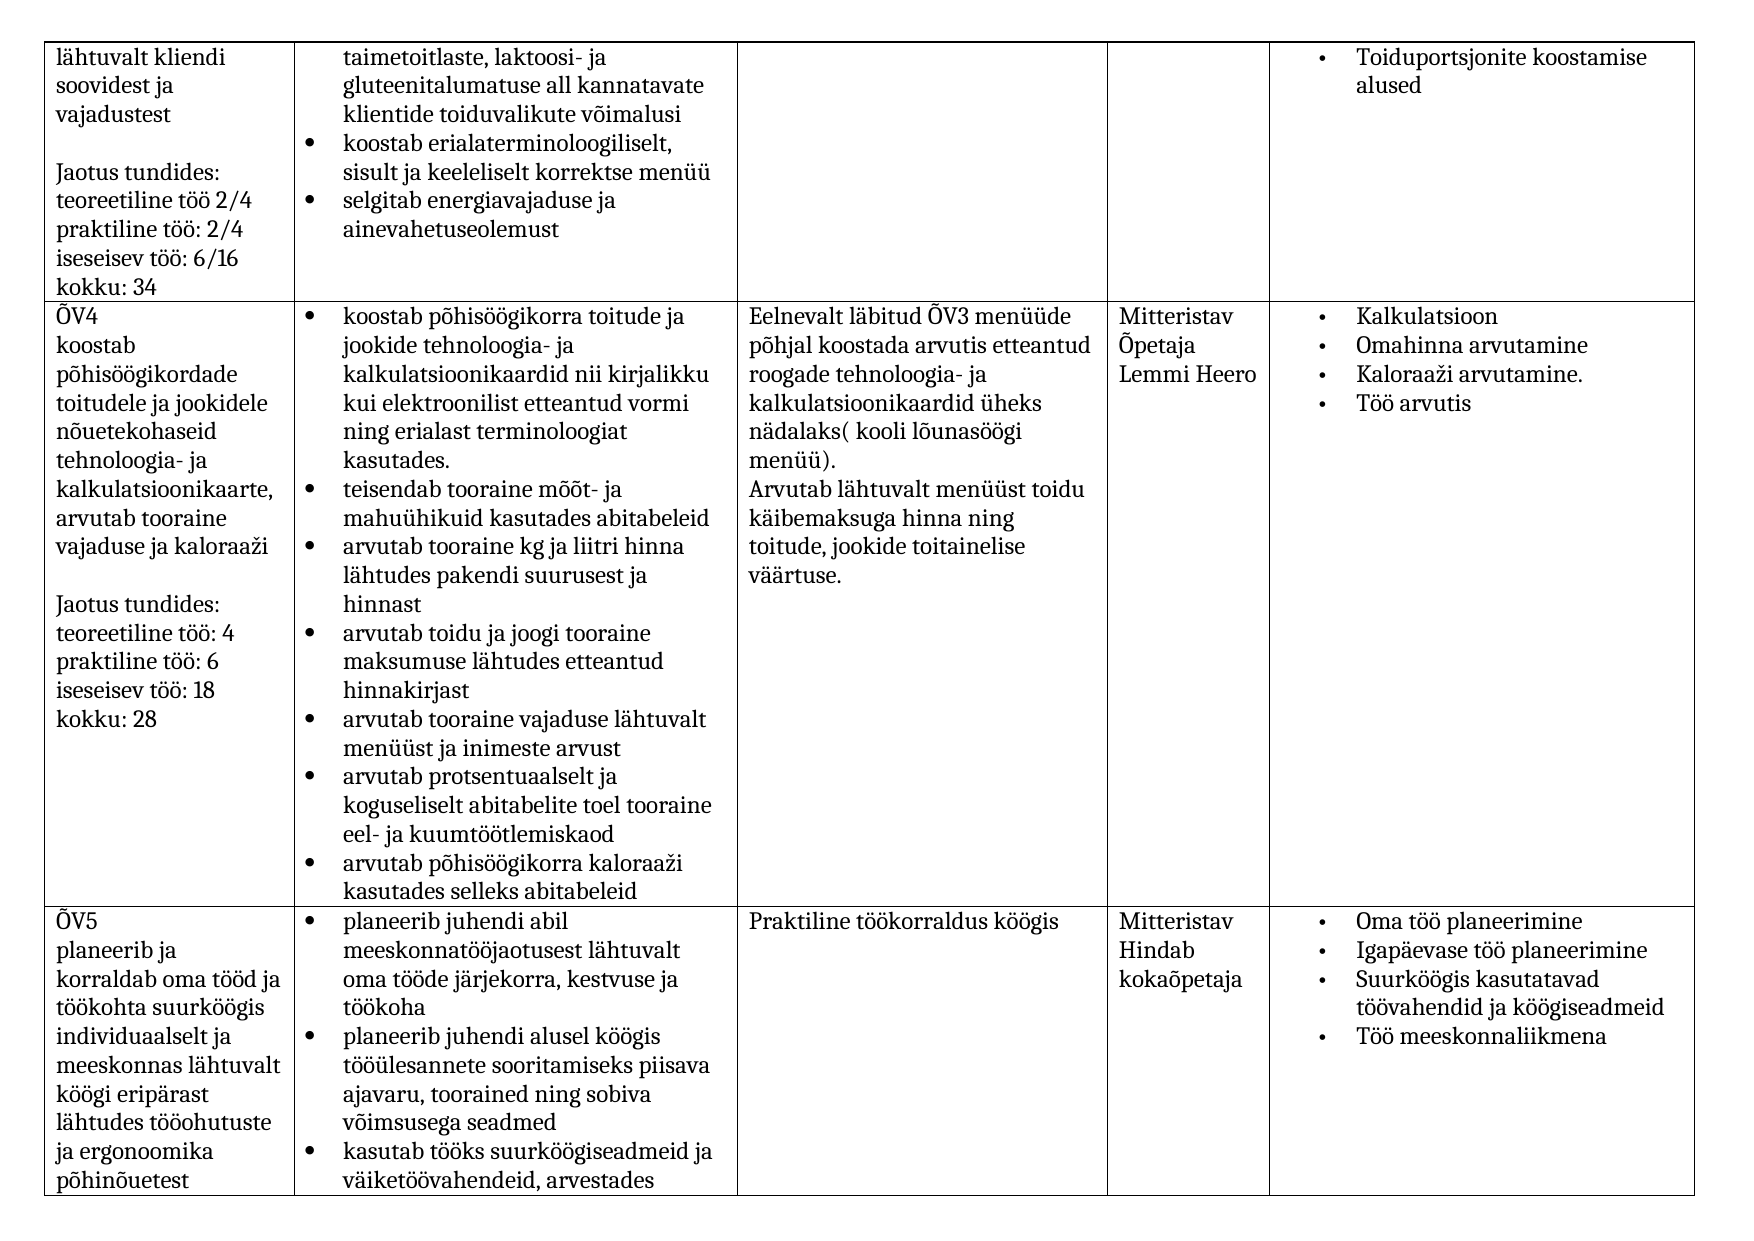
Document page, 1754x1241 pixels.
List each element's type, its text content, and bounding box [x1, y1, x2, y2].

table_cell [738, 907, 1107, 1194]
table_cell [1270, 43, 1694, 301]
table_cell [1270, 907, 1694, 1194]
table_cell ÕV4 koostab põhisöögikordade toitudele ja jookidele nõuetekohaseid tehnoloogia- ja kalkulatsioonikaarte, arvutab tooraine vajaduse ja kaloraaži Jaotus tundides: teoreetiline töö: 4 praktiline töö: 6 iseseisev töö: 18 kokku: 28 [45, 302, 294, 906]
table_cell koostab põhisöögikorra toitude ja jookide tehnoloogia- ja kalkulatsioonikaardid nii kirjalikku kui elektroonilist etteantud vormi ning erialast terminoloogiat kasutades. teisendab tooraine mõõt- ja mahuühikuid kasutades abitabeleid arvutab tooraine kg ja liitri hinna lähtudes pakendi suurusest ja hinnast arvutab toidu ja joogi tooraine maksumuse lähtudes etteantud hinnakirjast arvutab tooraine vajaduse lähtuvalt menüüst ja inimeste arvust arvutab protsentuaalselt ja koguseliselt abitabelite toel tooraine eel- ja kuumtöötlemiskaod arvutab põhisöögikorra kaloraaži kasutades selleks abitabeleid [295, 302, 737, 906]
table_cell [45, 43, 294, 301]
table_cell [295, 43, 737, 301]
table_cell Kalkulatsioon Omahinna arvutamine Kaloraaži arvutamine. Töö arvutis [1270, 302, 1694, 906]
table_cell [738, 43, 1107, 301]
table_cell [295, 907, 737, 1194]
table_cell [1108, 907, 1269, 1194]
table_cell Eelnevalt läbitud ÕV3 menüüde põhjal koostada arvutis etteantud roogade tehnoloogia- ja kalkulatsioonikaardid üheks nädalaks( kooli lõunasöögi menüü). Arvutab lähtuvalt menüüst toidu käibemaksuga hinna ning toitude, jookide toitainelise väärtuse. [738, 302, 1107, 906]
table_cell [45, 907, 294, 1194]
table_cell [1108, 43, 1269, 301]
table_cell Mitteristav Õpetaja Lemmi Heero [1108, 302, 1269, 906]
